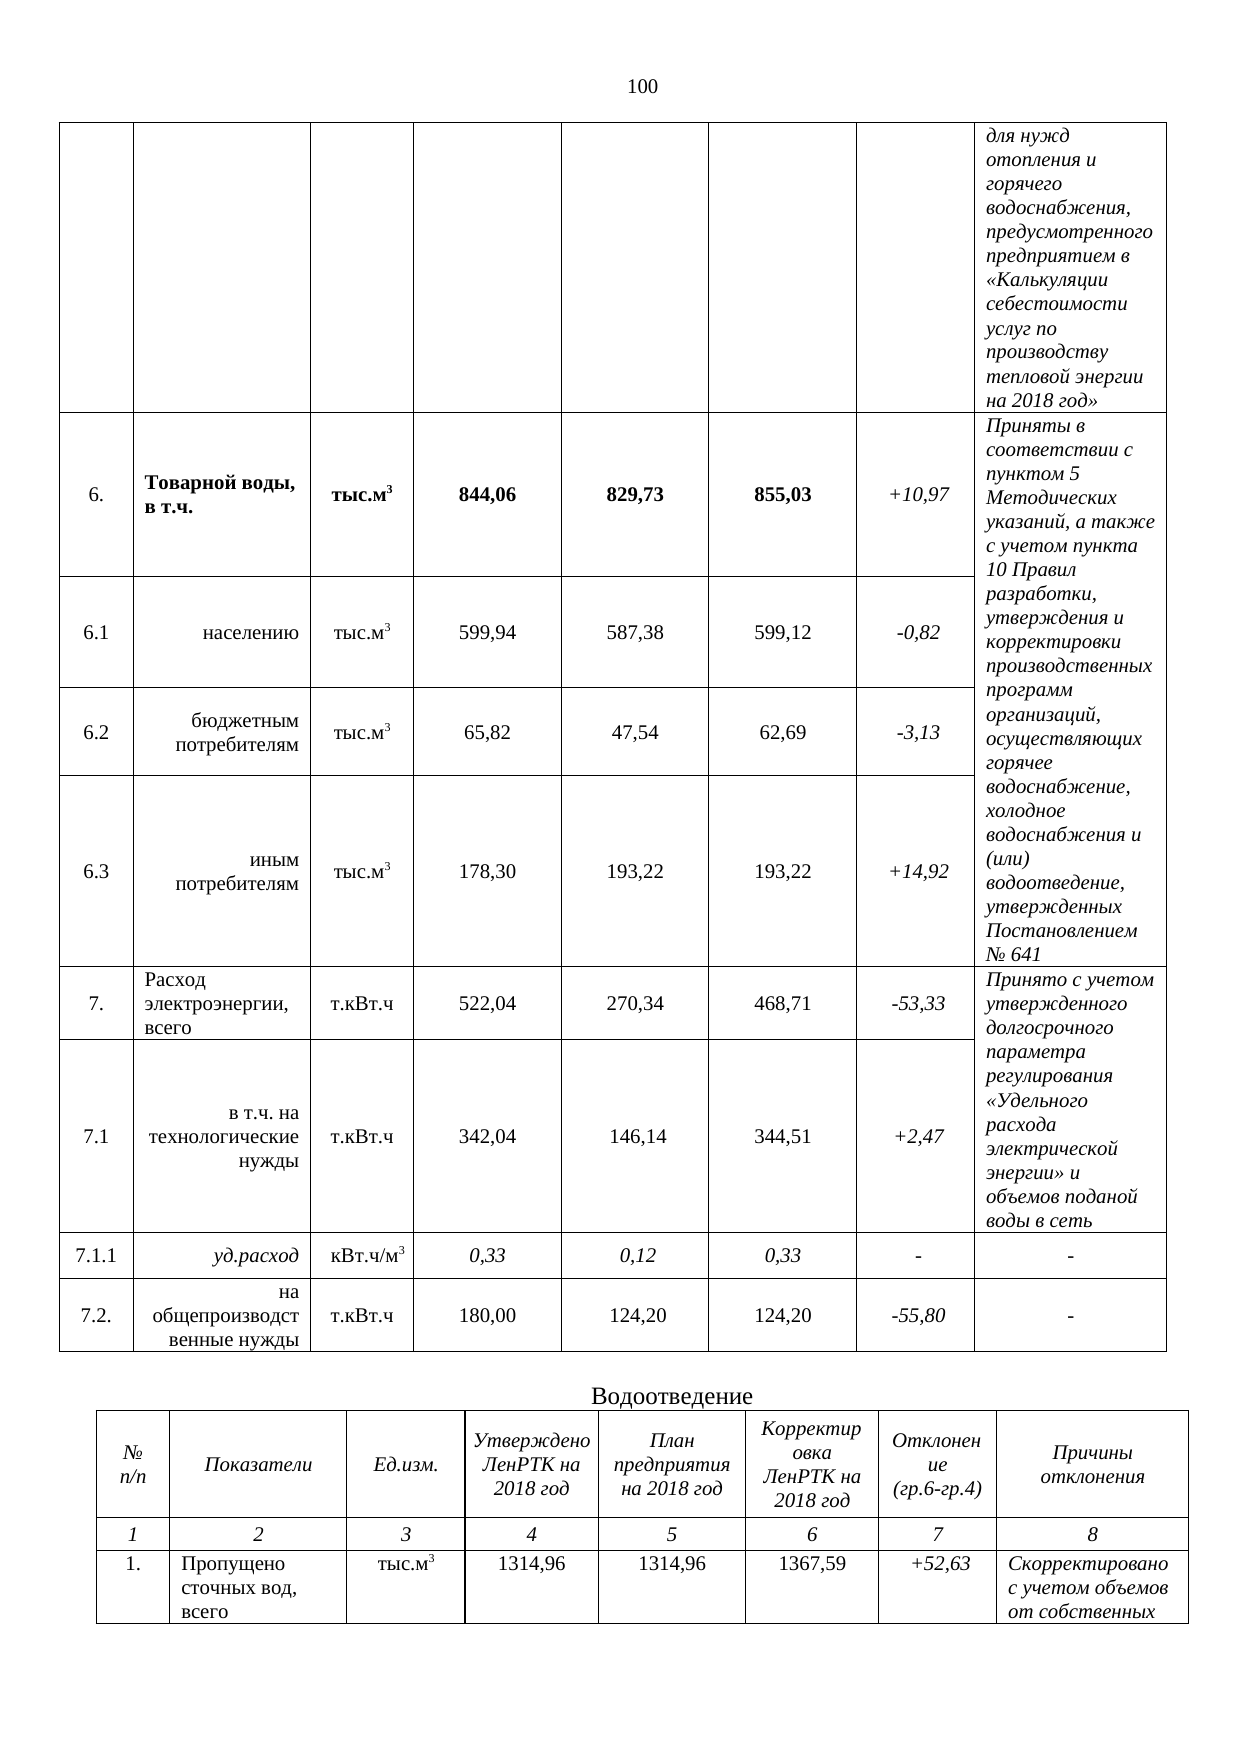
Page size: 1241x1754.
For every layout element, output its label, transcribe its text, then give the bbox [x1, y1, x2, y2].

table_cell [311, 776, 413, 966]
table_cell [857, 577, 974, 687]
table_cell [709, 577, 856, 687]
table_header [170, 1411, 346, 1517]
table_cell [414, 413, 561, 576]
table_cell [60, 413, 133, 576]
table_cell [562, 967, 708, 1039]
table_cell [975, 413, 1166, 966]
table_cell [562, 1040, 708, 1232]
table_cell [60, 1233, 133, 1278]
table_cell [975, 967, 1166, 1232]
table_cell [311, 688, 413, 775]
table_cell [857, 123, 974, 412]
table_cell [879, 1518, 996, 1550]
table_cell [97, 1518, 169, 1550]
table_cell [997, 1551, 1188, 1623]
text Водоотведение [103, 1381, 1181, 1410]
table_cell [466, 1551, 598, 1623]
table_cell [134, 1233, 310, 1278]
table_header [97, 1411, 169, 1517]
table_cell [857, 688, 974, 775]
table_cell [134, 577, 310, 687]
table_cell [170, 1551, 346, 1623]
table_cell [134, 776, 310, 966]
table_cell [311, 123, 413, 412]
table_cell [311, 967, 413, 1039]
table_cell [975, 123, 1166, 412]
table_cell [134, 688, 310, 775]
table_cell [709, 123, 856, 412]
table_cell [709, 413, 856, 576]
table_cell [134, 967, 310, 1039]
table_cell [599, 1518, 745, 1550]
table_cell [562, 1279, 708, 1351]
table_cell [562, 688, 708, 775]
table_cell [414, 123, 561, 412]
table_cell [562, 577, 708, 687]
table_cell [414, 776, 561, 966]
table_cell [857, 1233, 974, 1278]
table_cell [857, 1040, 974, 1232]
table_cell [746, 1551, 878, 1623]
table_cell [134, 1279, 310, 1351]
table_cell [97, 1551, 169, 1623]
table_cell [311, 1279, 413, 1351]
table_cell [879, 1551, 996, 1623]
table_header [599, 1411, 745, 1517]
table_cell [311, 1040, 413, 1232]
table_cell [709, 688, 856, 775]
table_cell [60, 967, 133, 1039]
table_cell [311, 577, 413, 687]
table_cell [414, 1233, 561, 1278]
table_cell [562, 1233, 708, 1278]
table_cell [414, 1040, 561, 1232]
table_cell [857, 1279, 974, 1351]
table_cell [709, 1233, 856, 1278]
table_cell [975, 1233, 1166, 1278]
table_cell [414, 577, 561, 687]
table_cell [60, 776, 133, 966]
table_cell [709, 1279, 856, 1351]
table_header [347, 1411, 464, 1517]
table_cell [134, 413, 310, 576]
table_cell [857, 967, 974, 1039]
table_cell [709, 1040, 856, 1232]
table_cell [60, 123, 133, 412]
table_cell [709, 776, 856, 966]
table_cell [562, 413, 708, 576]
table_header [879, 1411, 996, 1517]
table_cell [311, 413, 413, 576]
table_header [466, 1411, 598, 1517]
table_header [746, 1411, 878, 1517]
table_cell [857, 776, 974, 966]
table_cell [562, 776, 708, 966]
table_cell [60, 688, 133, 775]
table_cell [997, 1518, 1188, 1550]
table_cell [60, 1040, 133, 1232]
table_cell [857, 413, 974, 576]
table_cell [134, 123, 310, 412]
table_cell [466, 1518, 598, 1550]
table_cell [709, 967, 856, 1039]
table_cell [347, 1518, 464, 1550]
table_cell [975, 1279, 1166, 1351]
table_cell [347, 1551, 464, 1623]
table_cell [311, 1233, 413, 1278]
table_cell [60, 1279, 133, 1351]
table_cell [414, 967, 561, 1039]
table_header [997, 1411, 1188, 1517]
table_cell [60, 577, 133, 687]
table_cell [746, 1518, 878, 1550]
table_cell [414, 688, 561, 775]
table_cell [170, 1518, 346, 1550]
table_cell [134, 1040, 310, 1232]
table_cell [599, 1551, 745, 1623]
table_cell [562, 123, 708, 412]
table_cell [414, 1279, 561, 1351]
